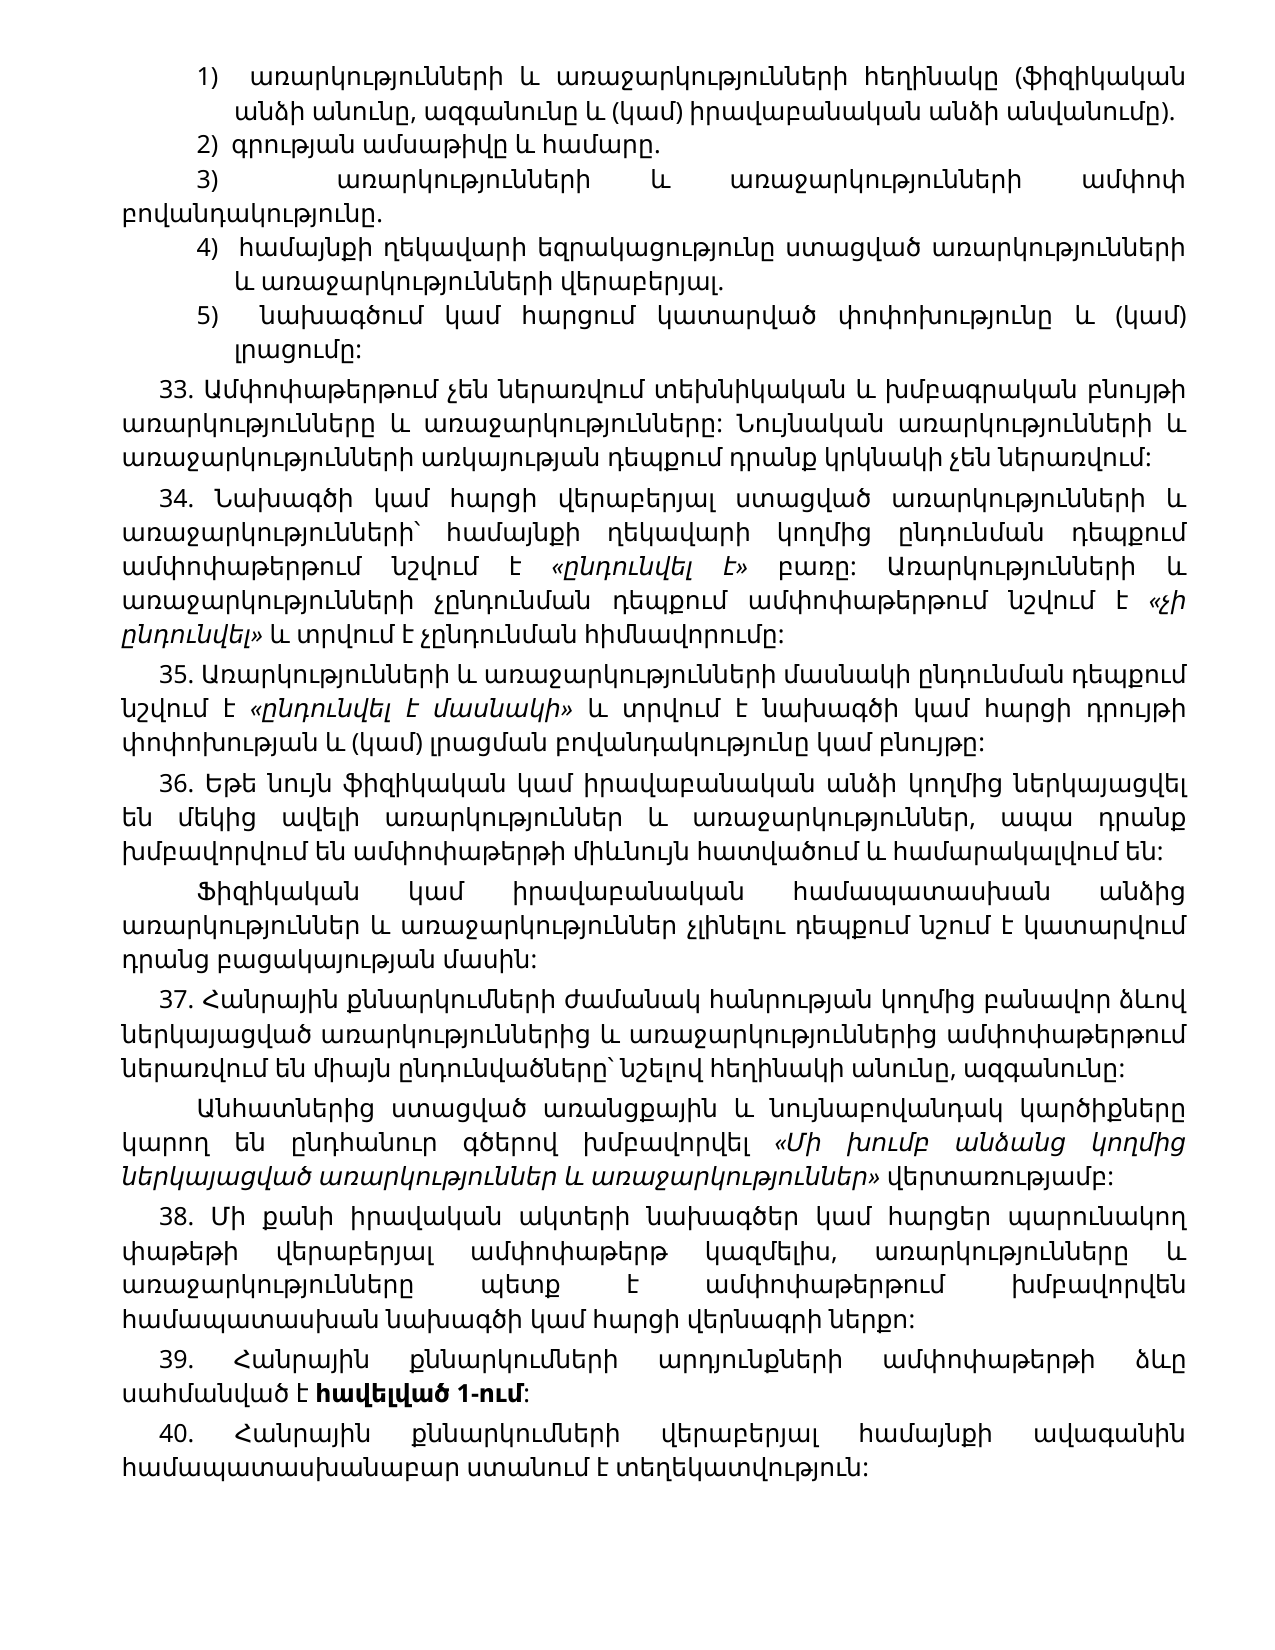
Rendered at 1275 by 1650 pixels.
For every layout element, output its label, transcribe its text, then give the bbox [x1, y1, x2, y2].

text 36. Եթե նույն ֆիզիկական կամ իրավաբանական անձի կողմից ներկայացվել են մեկից ավելի առարկություններ և առաջարկություններ, ապա դրանք խմբավորվում են ամփոփաթերթի միևնույն հատվածում և համարակալվում են: [121, 765, 1186, 867]
text 35. Առարկությունների և առաջարկությունների մասնակի ընդունման դեպքում նշվում է «ընդունվել է մասնակի» և տրվում է նախագծի կամ հարցի դրույթի փոփոխության և (կամ) լրացման բովանդակությունը կամ բնույթը: [121, 657, 1186, 759]
text 33. Ամփոփաթերթում չեն ներառվում տեխնիկական և խմբագրական բնույթի առարկությունները և առաջարկությունները: Նույնական առարկությունների և առաջարկությունների առկայության դեպքում դրանք կրկնակի չեն ներառվում: [121, 372, 1186, 474]
text 4) համայնքի ղեկավարի եզրակացությունը ստացված առարկությունների և առաջարկությունների վերաբերյալ. [196, 229, 1186, 297]
text 3) առարկությունների և առաջարկությունների ամփոփ բովանդակությունը. [121, 161, 1186, 229]
text 1) առարկությունների և առաջարկությունների հեղինակը (ֆիզիկական անձի անունը, ազգանունը և (կամ) իրավաբանական անձի անվանումը). [196, 59, 1186, 127]
text 34. Նախագծի կամ հարցի վերաբերյալ ստացված առարկությունների և առաջարկությունների՝ համայնքի ղեկավարի կողմից ընդունման դեպքում ամփոփաթերթում նշվում է «ընդունվել է» բառը: Առարկությունների և առաջարկությունների չընդունման դեպքում ամփոփաթերթում նշվում է «չի ընդունվել» և տրվում է չընդունման հիմնավորումը: [121, 480, 1186, 651]
text 2) գրության ամսաթիվը և համարը. [121, 127, 1186, 161]
text 37. Հանրային քննարկումների ժամանակ հանրության կողմից բանավոր ձևով ներկայացված առարկություններից և առաջարկություններից ամփոփաթերթում ներառվում են միայն ընդունվածները՝ նշելով հեղինակի անունը, ազգանունը: [121, 982, 1186, 1084]
text 40. Հանրային քննարկումների վերաբերյալ համայնքի ավագանին համապատասխանաբար ստանում է տեղեկատվություն: [121, 1416, 1186, 1484]
text 5) նախագծում կամ հարցում կատարված փոփոխությունը և (կամ) լրացումը: [196, 297, 1186, 366]
text 38. Մի քանի իրավական ակտերի նախագծեր կամ հարցեր պարունակող փաթեթի վերաբերյալ ամփոփաթերթ կազմելիս, առարկությունները և առաջարկությունները պետք է ամփոփաթերթում խմբավորվեն համապատասխան նախագծի կամ հարցի վերնագրի ներքո: [121, 1199, 1186, 1335]
text Ֆիզիկական կամ իրավաբանական համապատասխան անձից առարկություններ և առաջարկություններ չլինելու դեպքում նշում է կատարվում դրանց բացակայության մասին: [121, 874, 1186, 976]
text 39. Հանրային քննարկումների արդյունքների ամփոփաթերթի ձևը սահմանված է հավելված 1-ում: [121, 1342, 1186, 1410]
text Անհատներից ստացված առանցքային և նույնաբովանդակ կարծիքները կարող են ընդհանուր գծերով խմբավորվել «Մի խումբ անձանց կողմից ներկայացված առարկություններ և առաջարկություններ» վերտառությամբ: [121, 1091, 1186, 1193]
